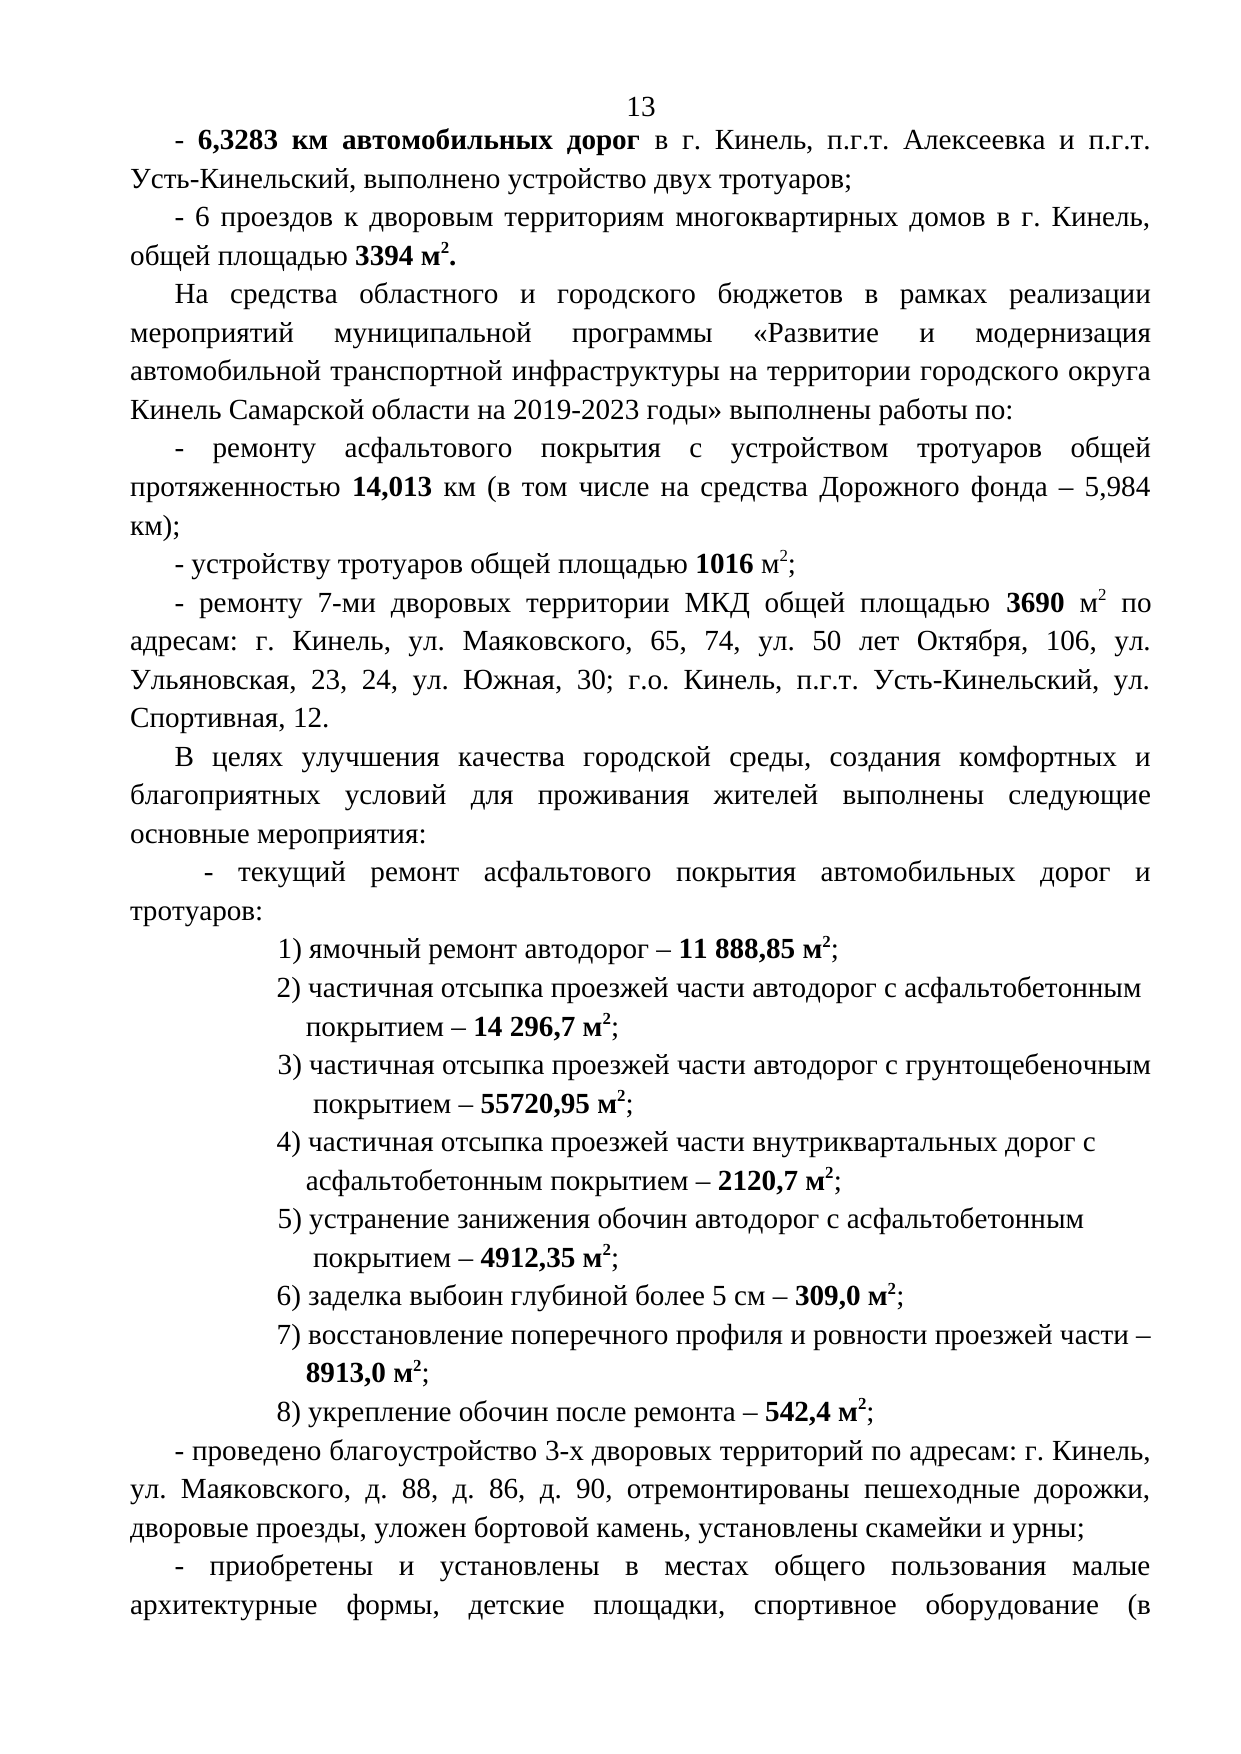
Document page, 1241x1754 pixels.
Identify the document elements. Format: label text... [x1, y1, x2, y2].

text - 6,3283 км автомобильных дорог в г. Кинель, п.г.т. Алексеевка и п.г.т. Усть-Кинельский, выполнено устройство двух тротуаров; [130, 122, 1152, 194]
text - проведено благоустройство 3-х дворовых территорий по адресам: г. Кинель, ул. Маяковского, д. 88, д. 86, д. 90, отремонтированы пешеходные дорожки, дворовые проезды, уложен бортовой камень, установлены скамейки и урны; [130, 1433, 1152, 1543]
text 3) частичная отсыпка проезжей части автодорог с грунтощебеночным [130, 1047, 1152, 1081]
text 8913,0 м2; [130, 1356, 1152, 1389]
text В целях улучшения качества городской среды, создания комфортных и благоприятных условий для проживания жителей выполнены следующие основные мероприятия: [130, 739, 1152, 849]
text На средства областного и городского бюджетов в рамках реализации мероприятий муниципальной программы «Развитие и модернизация автомобильной транспортной инфраструктуры на территории городского округа Кинель Самарской области на 2019-2023 годы» выполнены работы по: [130, 276, 1152, 426]
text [130, 1548, 1152, 1620]
text покрытием – 55720,95 м2; [130, 1086, 1152, 1119]
text покрытием – 14 296,7 м2; [130, 1009, 1152, 1042]
text 7) восстановление поперечного профиля и ровности проезжей части – [130, 1317, 1152, 1351]
text 5) устранение занижения обочин автодорог с асфальтобетонным [130, 1201, 1152, 1235]
text покрытием – 4912,35 м2; [130, 1240, 1152, 1273]
text 4) частичная отсыпка проезжей части внутриквартальных дорог с [130, 1124, 1152, 1158]
text 6) заделка выбоин глубиной более 5 см – 309,0 м2; [130, 1278, 1152, 1312]
text 8) укрепление обочин после ремонта – 542,4 м2; [130, 1394, 1152, 1428]
text асфальтобетонным покрытием – 2120,7 м2; [130, 1163, 1152, 1196]
text 1) ямочный ремонт автодорог – 11 888,85 м2; [130, 932, 1152, 965]
text - текущий ремонт асфальтового покрытия автомобильных дорог и тротуаров: [130, 854, 1152, 927]
text 2) частичная отсыпка проезжей части автодорог с асфальтобетонным [130, 970, 1152, 1004]
text - устройству тротуаров общей площадью 1016 м2; [130, 546, 1152, 580]
text - ремонту асфальтового покрытия с устройством тротуаров общей протяженностью 14,013 км (в том числе на средства Дорожного фонда – 5,984 км); [130, 431, 1152, 541]
text - ремонту 7-ми дворовых территории МКД общей площадью 3690 м2 по адресам: г. Кинель, ул. Маяковского, 65, 74, ул. 50 лет Октября, 106, ул. Ульяновская, 23, 24, ул. Южная, 30; г.о. Кинель, п.г.т. Усть-Кинельский, ул. Спортивная, 12. [130, 585, 1152, 734]
text - 6 проездов к дворовым территориям многоквартирных домов в г. Кинель, общей площадью 3394 м2. [130, 199, 1152, 271]
